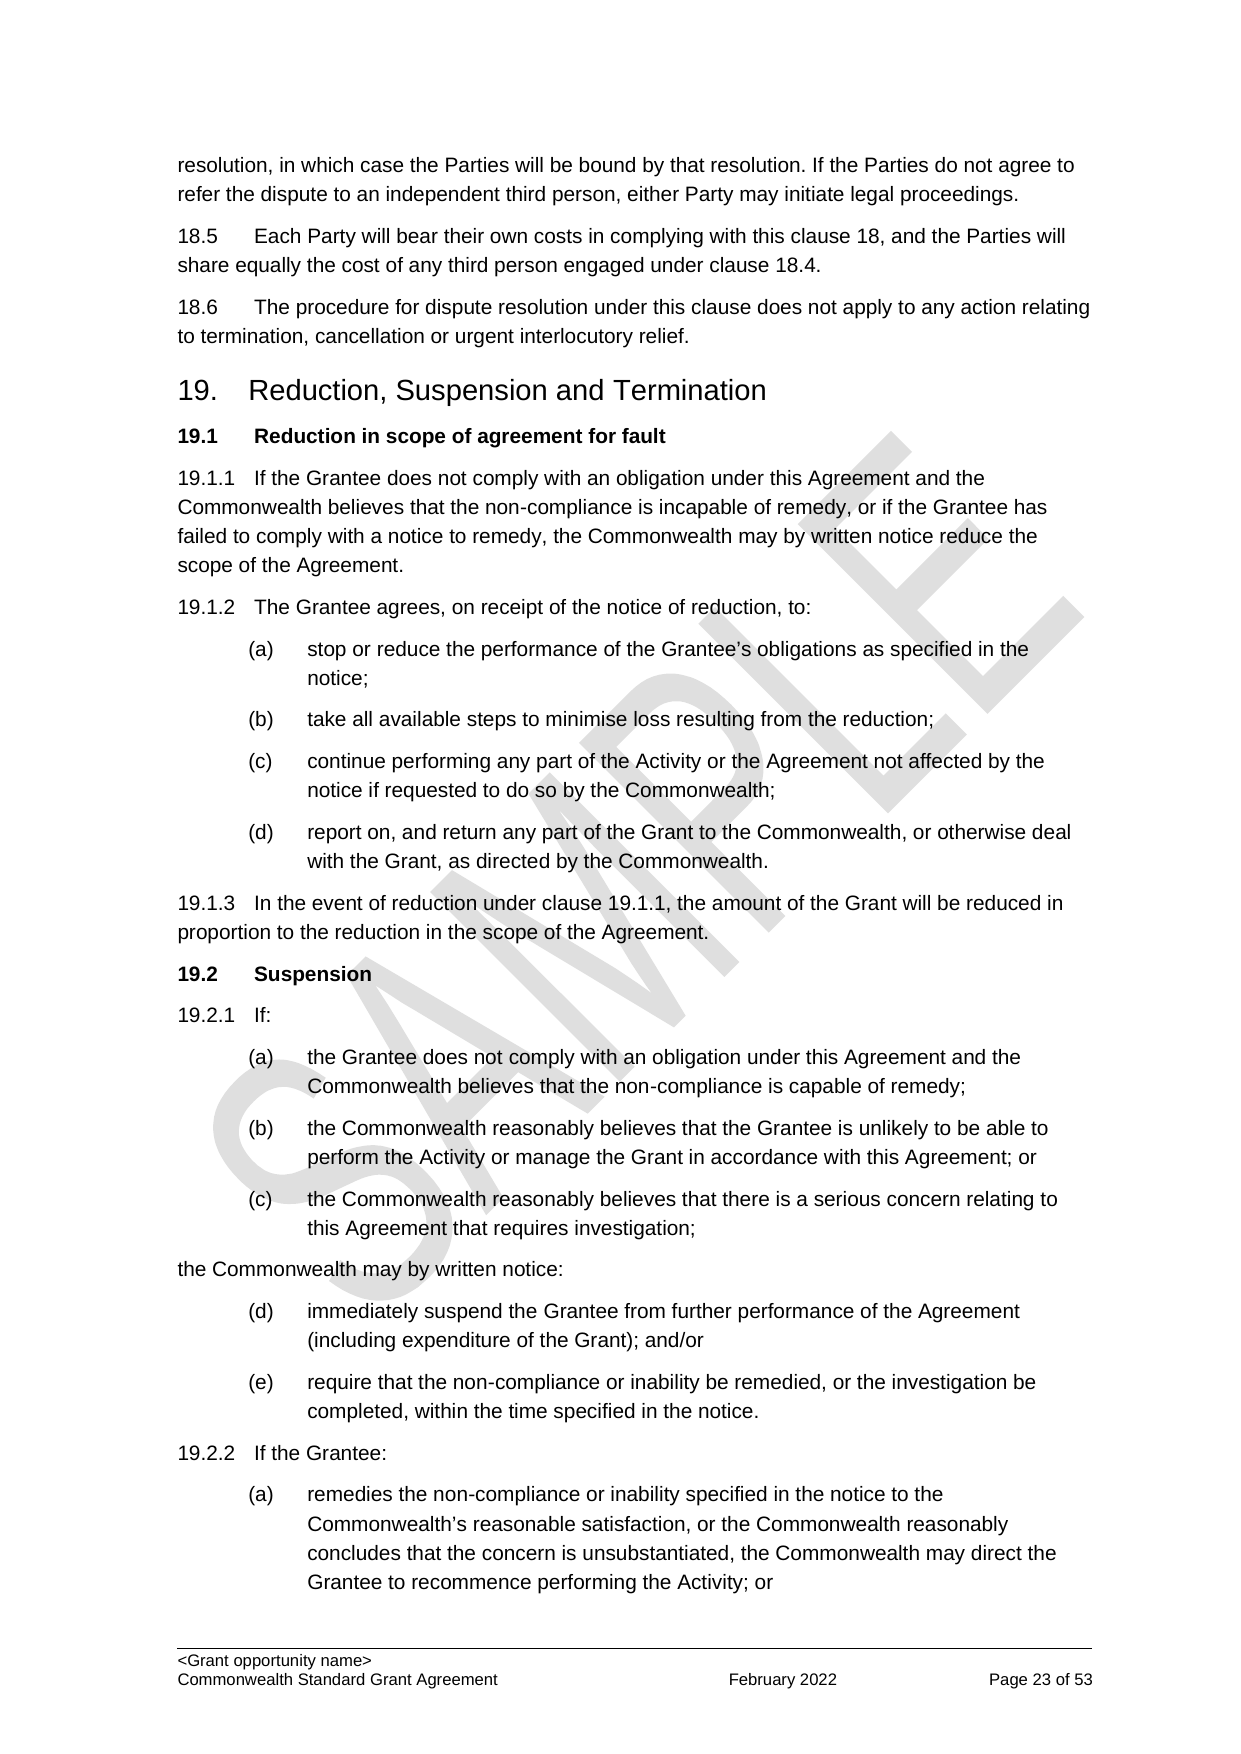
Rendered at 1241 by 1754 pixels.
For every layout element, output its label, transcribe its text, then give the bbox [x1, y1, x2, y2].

text 19.1.2 The Grantee agrees, on receipt of the notice of reduction, to: [177, 589, 1092, 619]
text 19.1 Reduction in scope of agreement for fault [177, 419, 1092, 448]
subtitle Reduction, Suspension and Termination [177, 373, 1092, 406]
text (c) the Commonwealth reasonably believes that there is a serious concern relating to this Agreement that requires investigation; [248, 1181, 1092, 1239]
text 19.1.3 In the event of reduction under clause 19.1.1, the amount of the Grant will be reduced in proportion to the reduction in the scope of the Agreement. [177, 885, 1092, 944]
text 19.2.2 If the Grantee: [177, 1435, 1092, 1464]
text (a) remedies the non‐compliance or inability specified in the notice to the Commonwealth’s reasonable satisfaction, or the Commonwealth reasonably concludes that the concern is unsubstantiated, the Commonwealth may direct the Grantee to recommence performing the Activity; or [248, 1477, 1092, 1594]
text (d) immediately suspend the Grantee from further performance of the Agreement (including expenditure of the Grant); and/or [248, 1294, 1092, 1352]
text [177, 148, 1092, 206]
text (a) the Grantee does not comply with an obligation under this Agreement and the Commonwealth believes that the non‐compliance is capable of remedy; [248, 1039, 1092, 1098]
text 19.2 Suspension [177, 956, 1092, 985]
text 19.2.1 If: [177, 998, 1092, 1027]
text (d) report on, and return any part of the Grant to the Commonwealth, or otherwise deal with the Grant, as directed by the Commonwealth. [248, 814, 1092, 873]
text 19.1.1 If the Grantee does not comply with an obligation under this Agreement and the Commonwealth believes that the non‐compliance is incapable of remedy, or if the Grantee has failed to comply with a notice to remedy, the Commonwealth may by written notice reduce the scope of the Agreement. [177, 460, 1092, 577]
text (a) stop or reduce the performance of the Grantee’s obligations as specified in the notice; [248, 631, 1092, 689]
text (b) the Commonwealth reasonably believes that the Grantee is unlikely to be able to perform the Activity or manage the Grant in accordance with this Agreement; or [248, 1110, 1092, 1169]
text 18.6 The procedure for dispute resolution under this clause does not apply to any action relating to termination, cancellation or urgent interlocutory relief. [177, 289, 1092, 348]
text the Commonwealth may by written notice: [177, 1252, 1092, 1281]
text 18.5 Each Party will bear their own costs in complying with this clause 18, and the Parties will share equally the cost of any third person engaged under clause 18.4. [177, 218, 1092, 277]
text (e) require that the non‐compliance or inability be remedied, or the investigation be completed, within the time specified in the notice. [248, 1364, 1092, 1423]
text (b) take all available steps to minimise loss resulting from the reduction; [248, 702, 1092, 731]
text (c) continue performing any part of the Activity or the Agreement not affected by the notice if requested to do so by the Commonwealth; [248, 744, 1092, 802]
